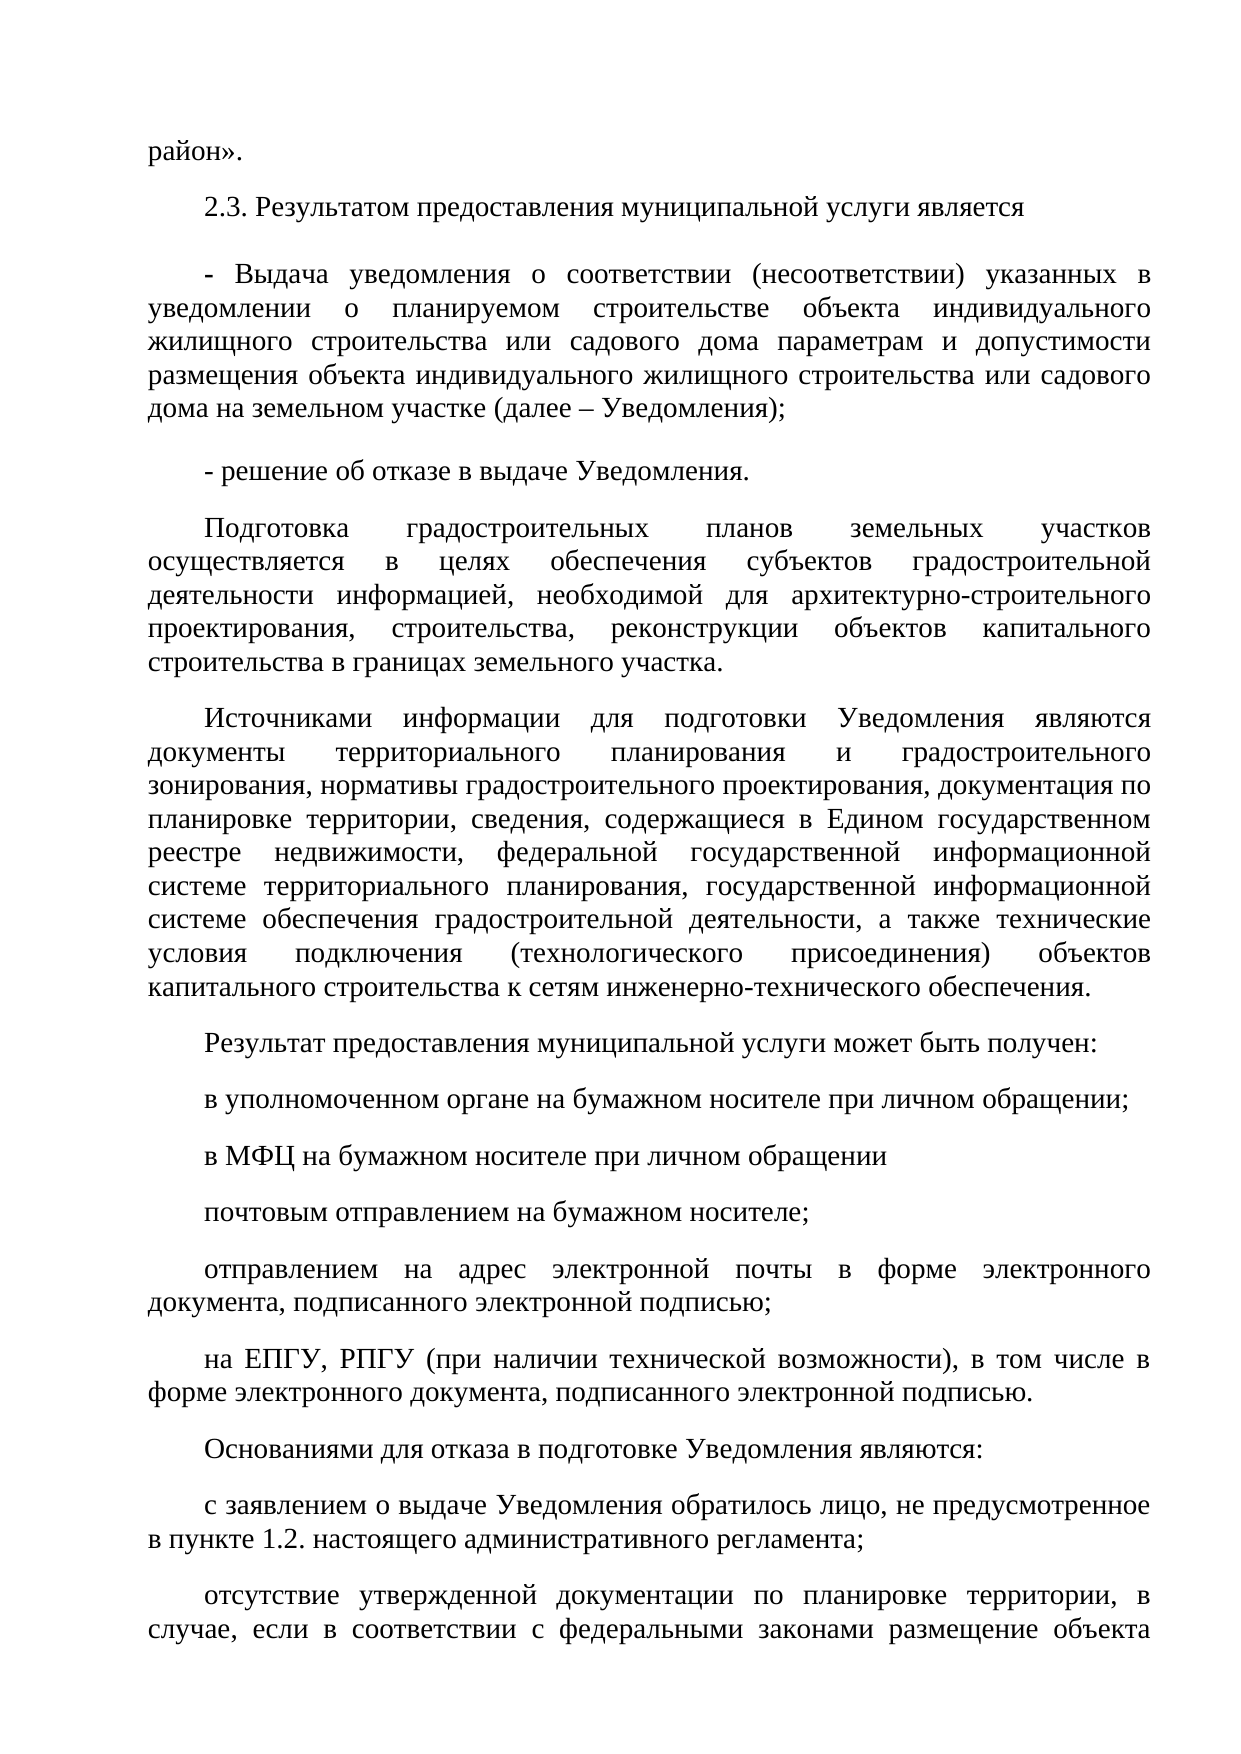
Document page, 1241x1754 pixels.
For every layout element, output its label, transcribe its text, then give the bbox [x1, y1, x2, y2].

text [148, 133, 1152, 166]
text Основаниями для отказа в подготовке Уведомления являются: [148, 1431, 1152, 1464]
text в МФЦ на бумажном носителе при личном обращении [148, 1138, 1152, 1172]
text Подготовка градостроительных планов земельных участков осуществляется в целях обеспечения субъектов градостроительной деятельности информацией, необходимой для архитектурно-строительного проектирования, строительства, реконструкции объектов капитального строительства в границах земельного участка. [148, 510, 1152, 677]
text - Выдача уведомления о соответствии (несоответствии) указанных в уведомлении о планируемом строительстве объекта индивидуального жилищного строительства или садового дома параметрам и допустимости размещения объекта индивидуального жилищного строительства или садового дома на земельном участке (далее – Уведомления); [486, 391, 1152, 424]
text с заявлением о выдаче Уведомления обратилось лицо, не предусмотренное в пункте 1.2. настоящего административного регламента; [148, 1487, 1152, 1554]
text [148, 1577, 1152, 1644]
text 2.3. Результатом предоставления муниципальной услуги является [148, 189, 1152, 223]
text Источниками информации для подготовки Уведомления являются документы территориального планирования и градостроительного зонирования, нормативы градостроительного проектирования, документация по планировке территории, сведения, содержащиеся в Едином государственном реестре недвижимости, федеральной государственной информационной системе территориального планирования, государственной информационной системе обеспечения градостроительной деятельности, а также технические условия подключения (технологического присоединения) объектов капитального строительства к сетям инженерно-технического обеспечения. [148, 700, 1152, 1002]
text в уполномоченном органе на бумажном носителе при личном обращении; [148, 1082, 1152, 1115]
text - решение об отказе в выдаче Уведомления. [148, 453, 1152, 487]
text почтовым отправлением на бумажном носителе; [148, 1194, 1152, 1228]
text Результат предоставления муниципальной услуги может быть получен: [148, 1025, 1152, 1059]
text отправлением на адрес электронной почты в форме электронного документа, подписанного электронной подписью; [148, 1251, 1152, 1318]
text на ЕПГУ, РПГУ (при наличии технической возможности), в том числе в форме электронного документа, подписанного электронной подписью. [148, 1341, 1152, 1408]
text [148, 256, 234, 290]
